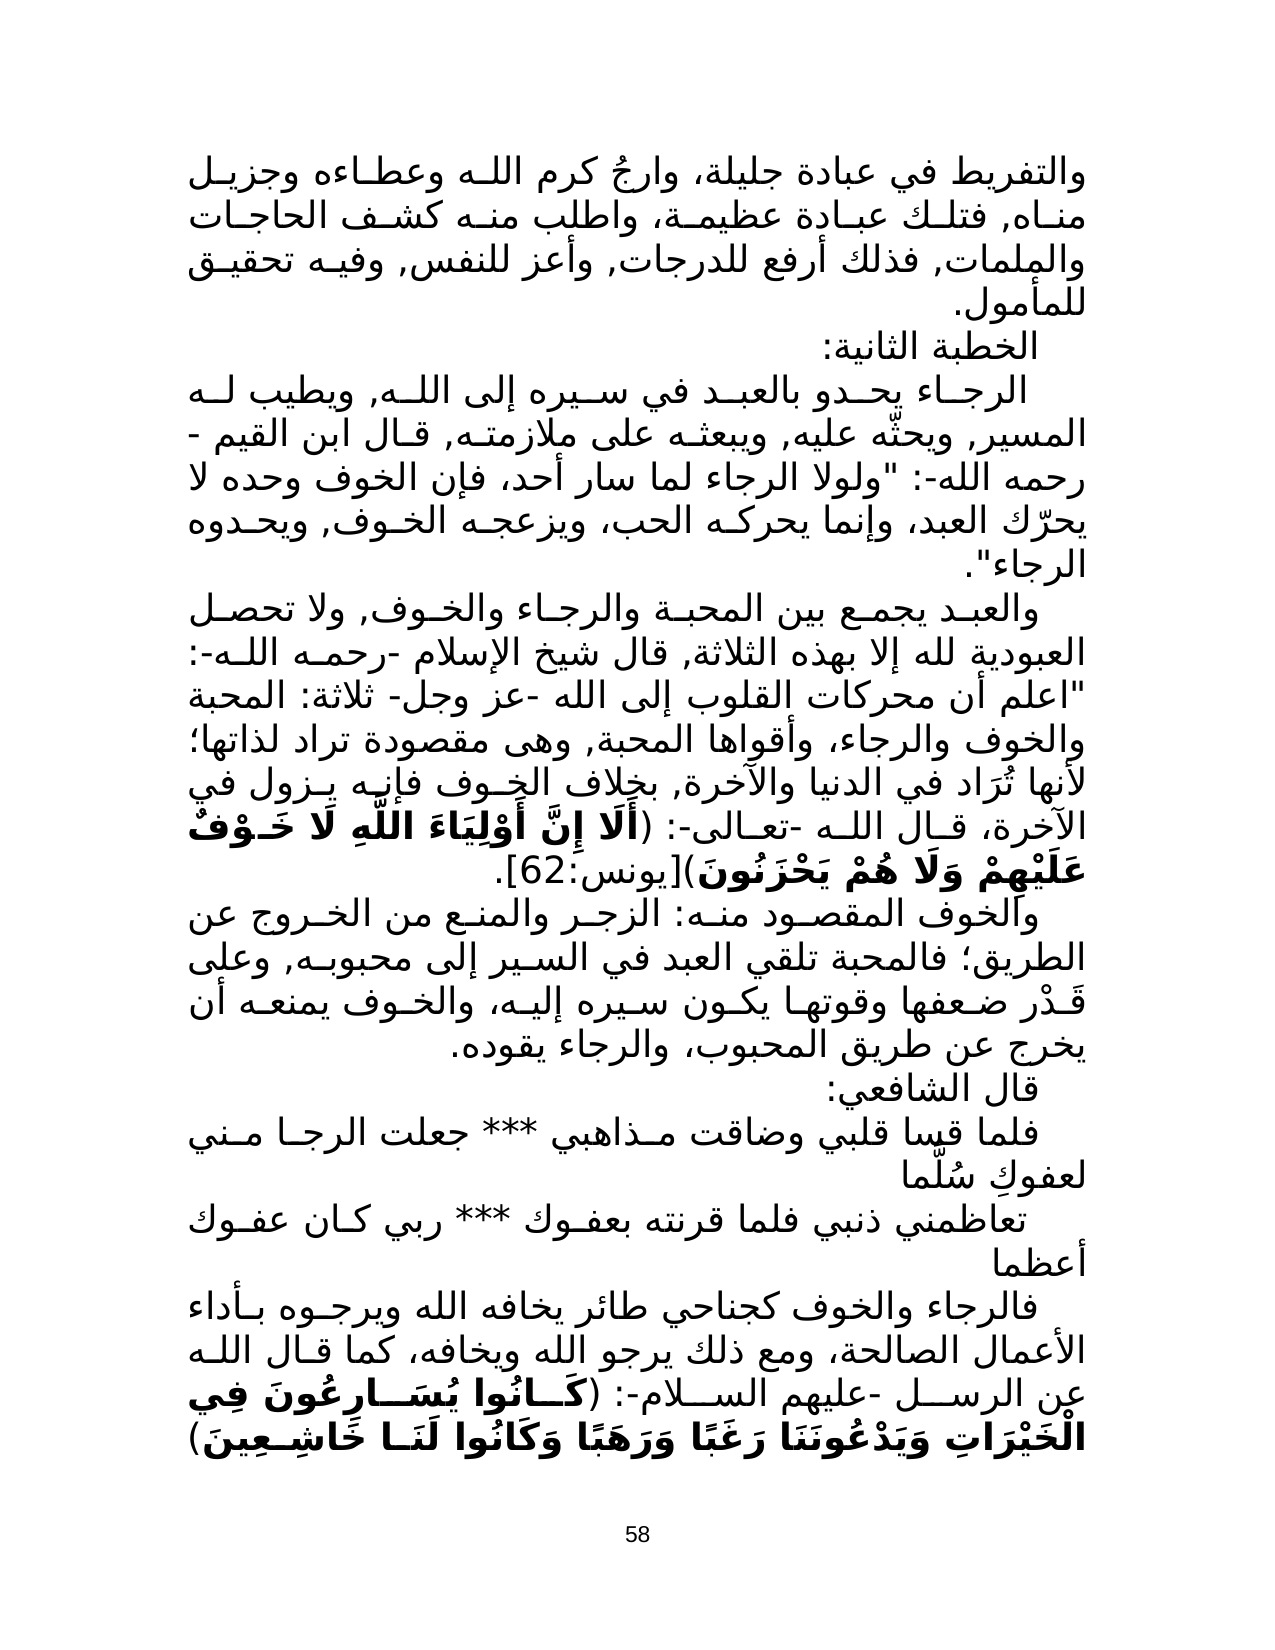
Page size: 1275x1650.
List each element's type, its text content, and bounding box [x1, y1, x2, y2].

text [187, 150, 1087, 324]
text الرجاء يحدو بالعبد في سيره إلى الله, ويطيب له المسير, ويحثّه عليه, ويبعثه على ملازمته, قال ابن القيم -رحمه الله-: "ولولا الرجاء لما سار أحد، فإن الخوف وحده لا يحرّك العبد، وإنما يحركه الحب، ويزعجه الخوف, ويحدوه الرجاء". [187, 368, 1087, 586]
text والخوف المقصود منه: الزجر والمنع من الخروج عن الطريق؛ فالمحبة تلقي العبد في السير إلى محبوبه, وعلى قَدْر ضعفها وقوتها يكون سيره إليه، والخوف يمنعه أن يخرج عن طريق المحبوب، والرجاء يقوده. [187, 892, 1087, 1067]
text قال الشافعي: [187, 1067, 1087, 1110]
text فلما قسا قلبي وضاقت مذاهبي *** جعلت الرجا مني لعفوكِ سُلَّما [187, 1110, 1087, 1197]
text الخطبة الثانية: [187, 324, 1087, 368]
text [187, 1285, 1087, 1459]
text والعبد يجمع بين المحبة والرجاء والخوف, ولا تحصل العبودية لله إلا بهذه الثلاثة, قال شيخ الإسلام -رحمه الله-: "اعلم أن محركات القلوب إلى الله -عز وجل- ثلاثة: المحبة والخوف والرجاء، وأقواها المحبة, وهى مقصودة تراد لذاتها؛ لأنها تُرَاد في الدنيا والآخرة, بخلاف الخوف فإنه يزول في الآخرة، قال الله -تعالى-: (أَلَا إِنَّ أَوْلِيَاءَ اللَّهِ لَا خَوْفٌ عَلَيْهِمْ وَلَا هُمْ يَحْزَنُونَ)[يونس:62]. [187, 586, 1087, 892]
text تعاظمني ذنبي فلما قرنته بعفوك *** ربي كان عفوك أعظما [187, 1197, 1087, 1285]
